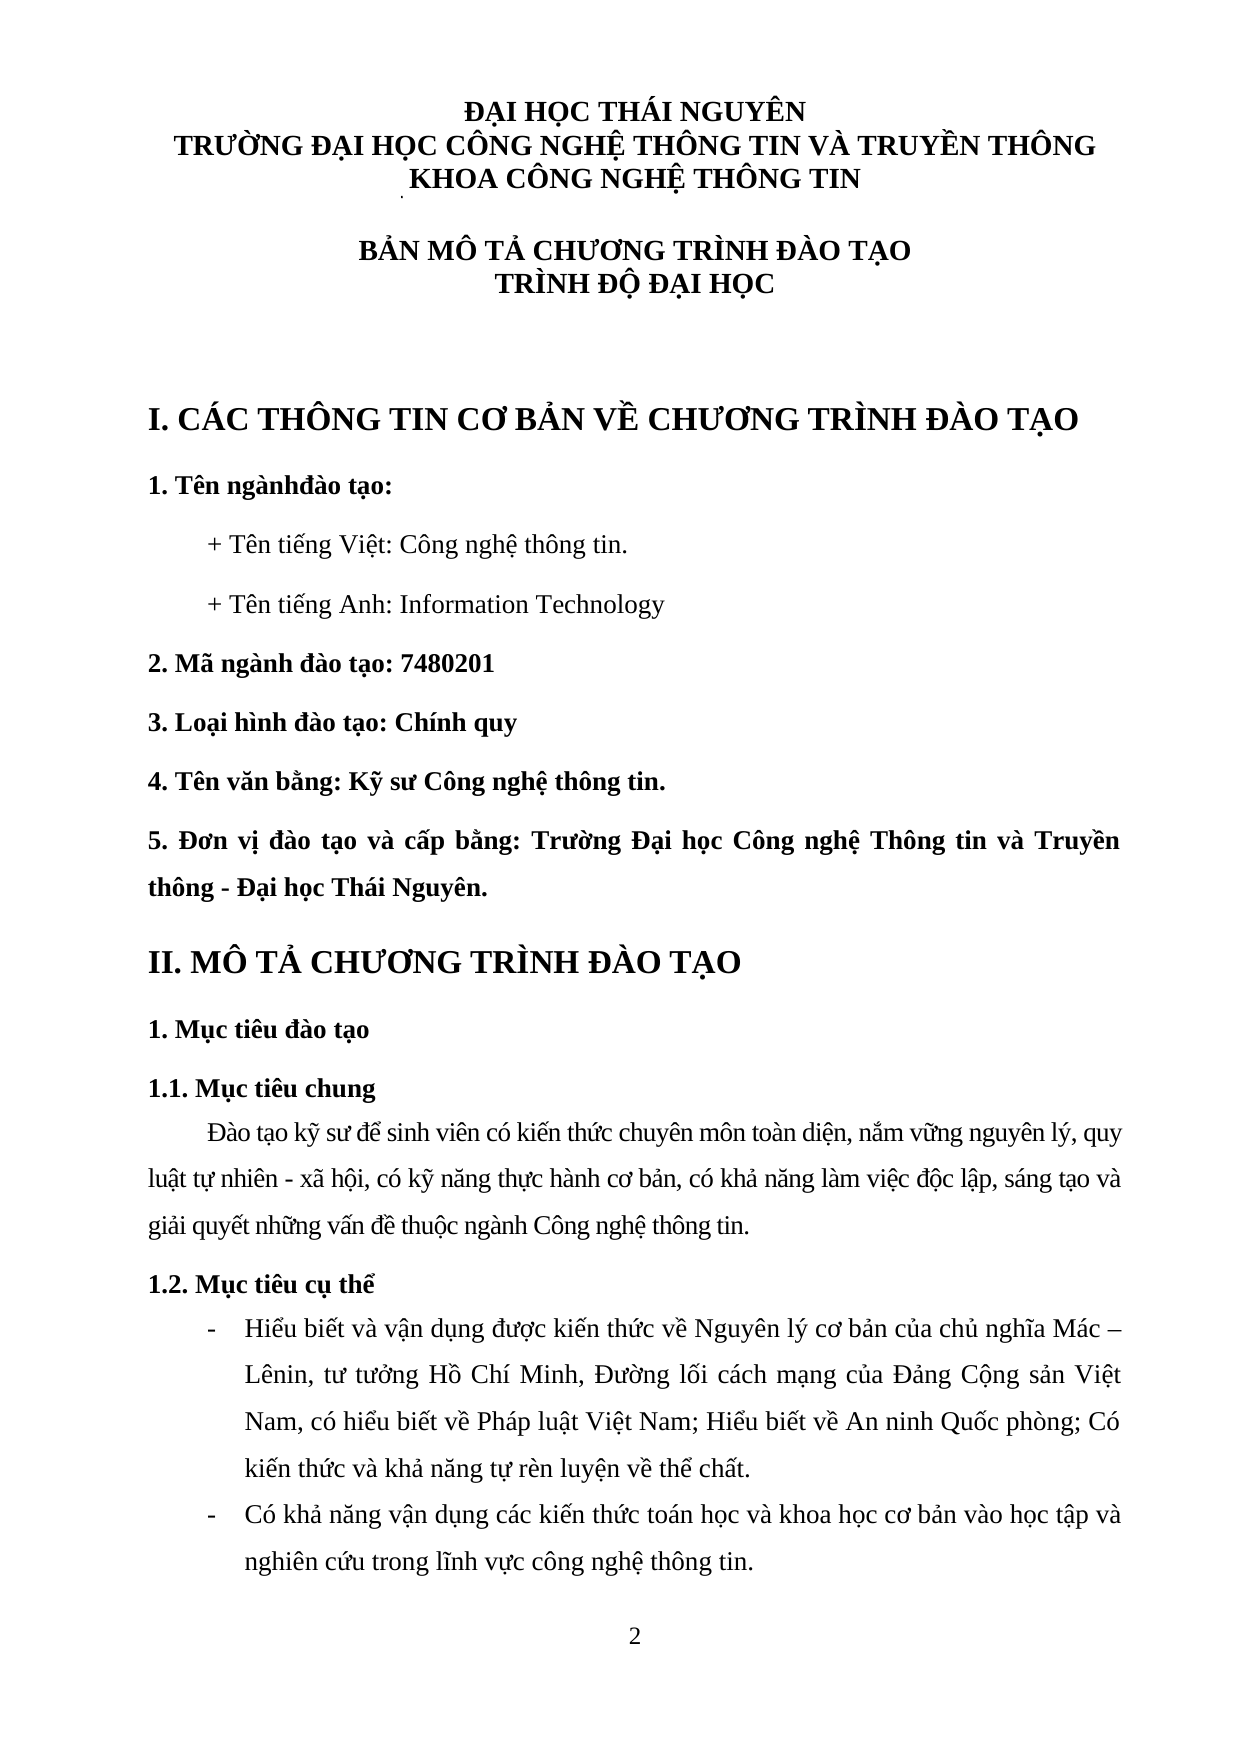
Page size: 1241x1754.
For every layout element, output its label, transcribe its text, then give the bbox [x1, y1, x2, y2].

subtitle 1.1. Mục tiêu chung [148, 1072, 1122, 1103]
subtitle 5. Đơn vị đào tạo và cấp bằng: Trường Đại học Công nghệ Thông tin và Truyền thông - Đại học Thái Nguyên. [148, 824, 1122, 902]
subtitle 1. Mục tiêu đào tạo [148, 1013, 1122, 1044]
text TRƯỜNG ĐẠI HỌC CÔNG NGHỆ THÔNG TIN VÀ TRUYỀN THÔNG [148, 128, 1122, 162]
subtitle 1.2. Mục tiêu cụ thể [148, 1268, 1122, 1299]
subtitle 2. Mã ngành đào tạo: 7480201 [148, 647, 1122, 678]
list Hiểu biết và vận dụng được kiến thức về Nguyên lý cơ bản của chủ nghĩa Mác – Lênin, tư tưởng Hồ Chí Minh, Đường lối cách mạng của Đảng Cộng sản Việt Nam, có hiểu biết về Pháp luật Việt Nam; Hiểu biết về An ninh Quốc phòng; Có kiến thức và khả năng tự rèn luyện về thể chất. [207, 1312, 1122, 1483]
text KHOA CÔNG NGHỆ THÔNG TIN [148, 162, 1122, 195]
subtitle 1. Tên ngànhđào tạo: [148, 469, 1122, 501]
text + Tên tiếng Anh: Information Technology [148, 588, 1122, 619]
subtitle 3. Loại hình đào tạo: Chính quy [148, 706, 1122, 737]
subtitle II. MÔ TẢ CHƯƠNG TRÌNH ĐÀO TẠO [148, 943, 1122, 981]
text TRÌNH ĐỘ ĐẠI HỌC [148, 266, 1122, 300]
text BẢN MÔ TẢ CHƯƠNG TRÌNH ĐÀO TẠO [148, 233, 1122, 266]
subtitle 4. Tên văn bằng: Kỹ sư Công nghệ thông tin. [148, 765, 1122, 796]
text ĐẠI HỌC THÁI NGUYÊN [148, 94, 1122, 128]
text Đào tạo kỹ sư để sinh viên có kiến thức chuyên môn toàn diện, nắm vững nguyên lý, quy luật tự nhiên - xã hội, có kỹ năng thực hành cơ bản, có khả năng làm việc độc lập, sáng tạo và giải quyết những vấn đề thuộc ngành Công nghệ thông tin. [148, 1116, 1122, 1240]
text + Tên tiếng Việt: Công nghệ thông tin. [148, 529, 1122, 560]
subtitle I. CÁC THÔNG TIN CƠ BẢN VỀ CHƯƠNG TRÌNH ĐÀO TẠO [148, 399, 1122, 438]
list Có khả năng vận dụng các kiến thức toán học và khoa học cơ bản vào học tập và nghiên cứu trong lĩnh vực công nghệ thông tin. [207, 1498, 1122, 1576]
